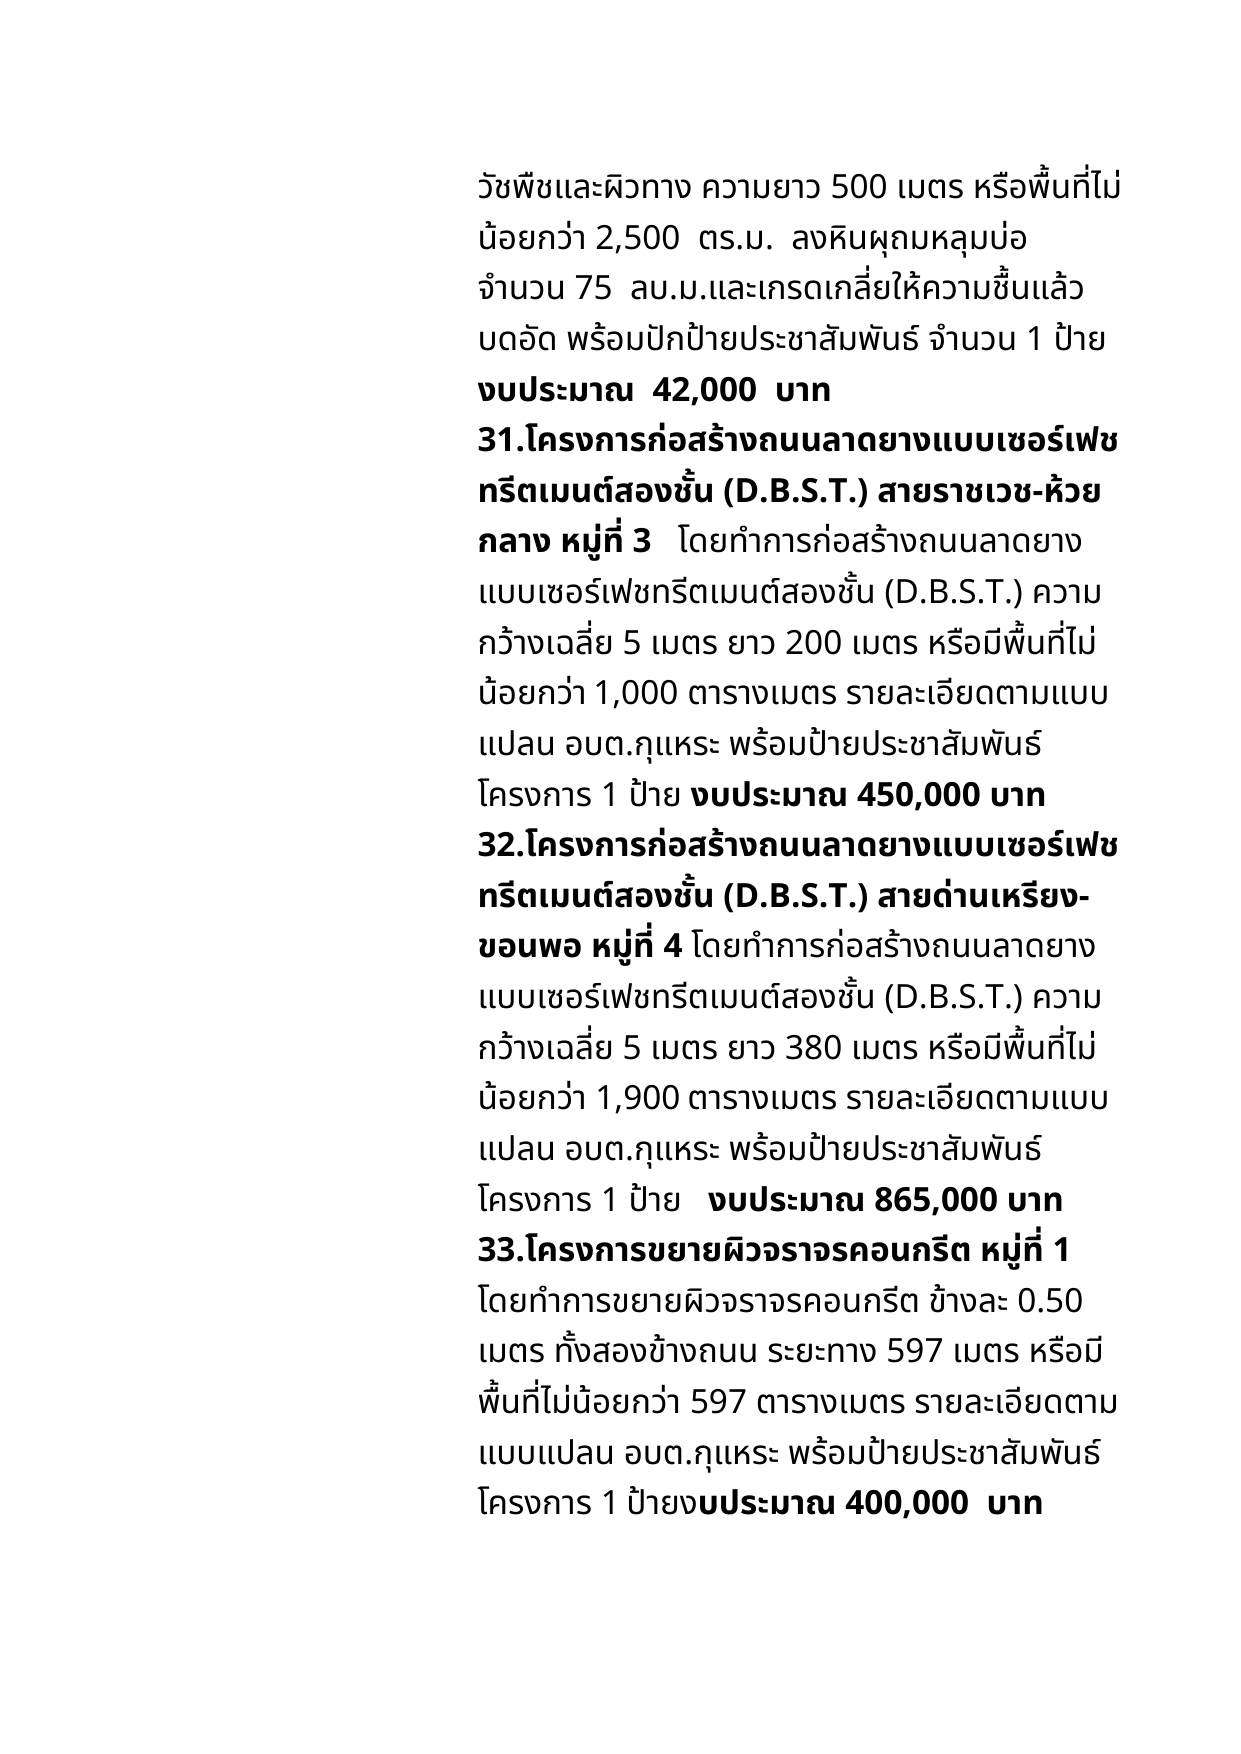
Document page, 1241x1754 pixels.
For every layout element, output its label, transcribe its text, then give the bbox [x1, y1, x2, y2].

text 33.โครงการขยายผิวจราจรคอนกรีต หมู่ที่ 1 โดยทำการขยายผิวจราจรคอนกรีต ข้างละ 0.50 เมตร ทั้งสองข้างถนน ระยะทาง 597 เมตร หรือมีพื้นที่ไม่น้อยกว่า 597 ตารางเมตร รายละเอียดตามแบบแปลน อบต.กุแหระ พร้อมป้ายประชาสัมพันธ์โครงการ 1ป้ายงบประมาณ 400,000 บาท [477, 1226, 1122, 1530]
text วัชพืชและผิวทาง ความยาว 500 เมตร หรือพื้นที่ไม่น้อยกว่า 2,500 ตร.ม. ลงหินผุถมหลุมบ่อ จำนวน 75 ลบ.ม.และเกรดเกลี่ยให้ความชื้นแล้วบดอัด พร้อมปักป้ายประชาสัมพันธ์ จำนวน 1 ป้าย งบประมาณ 42,000 บาท [477, 163, 1122, 416]
text 31.โครงการก่อสร้างถนนลาดยางแบบเซอร์เฟชทรีตเมนต์สองชั้น (D.B.S.T.) สายราชเวช-ห้วยกลาง หมู่ที่ 3 โดยทำการก่อสร้างถนนลาดยางแบบเซอร์เฟชทรีตเมนต์สองชั้น (D.B.S.T.) ความกว้างเฉลี่ย 5 เมตร ยาว 200 เมตร หรือมีพื้นที่ไม่น้อยกว่า1,000 ตารางเมตร รายละเอียดตามแบบแปลน อบต.กุแหระ พร้อมป้ายประชาสัมพันธ์โครงการ 1 ป้าย งบประมาณ 450,000 บาท [477, 416, 1122, 821]
text 32.โครงการก่อสร้างถนนลาดยางแบบเซอร์เฟชทรีตเมนต์สองชั้น (D.B.S.T.) สายด่านเหรียง-ขอนพอ หมู่ที่ 4 โดยทำการก่อสร้างถนนลาดยางแบบเซอร์เฟชทรีตเมนต์สองชั้น (D.B.S.T.) ความกว้างเฉลี่ย 5 เมตร ยาว 380 เมตร หรือมีพื้นที่ไม่น้อยกว่า 1,900ตารางเมตร รายละเอียดตามแบบแปลน อบต.กุแหระ พร้อมป้ายประชาสัมพันธ์โครงการ 1 ป้าย งบประมาณ 865,000 บาท [477, 821, 1122, 1226]
